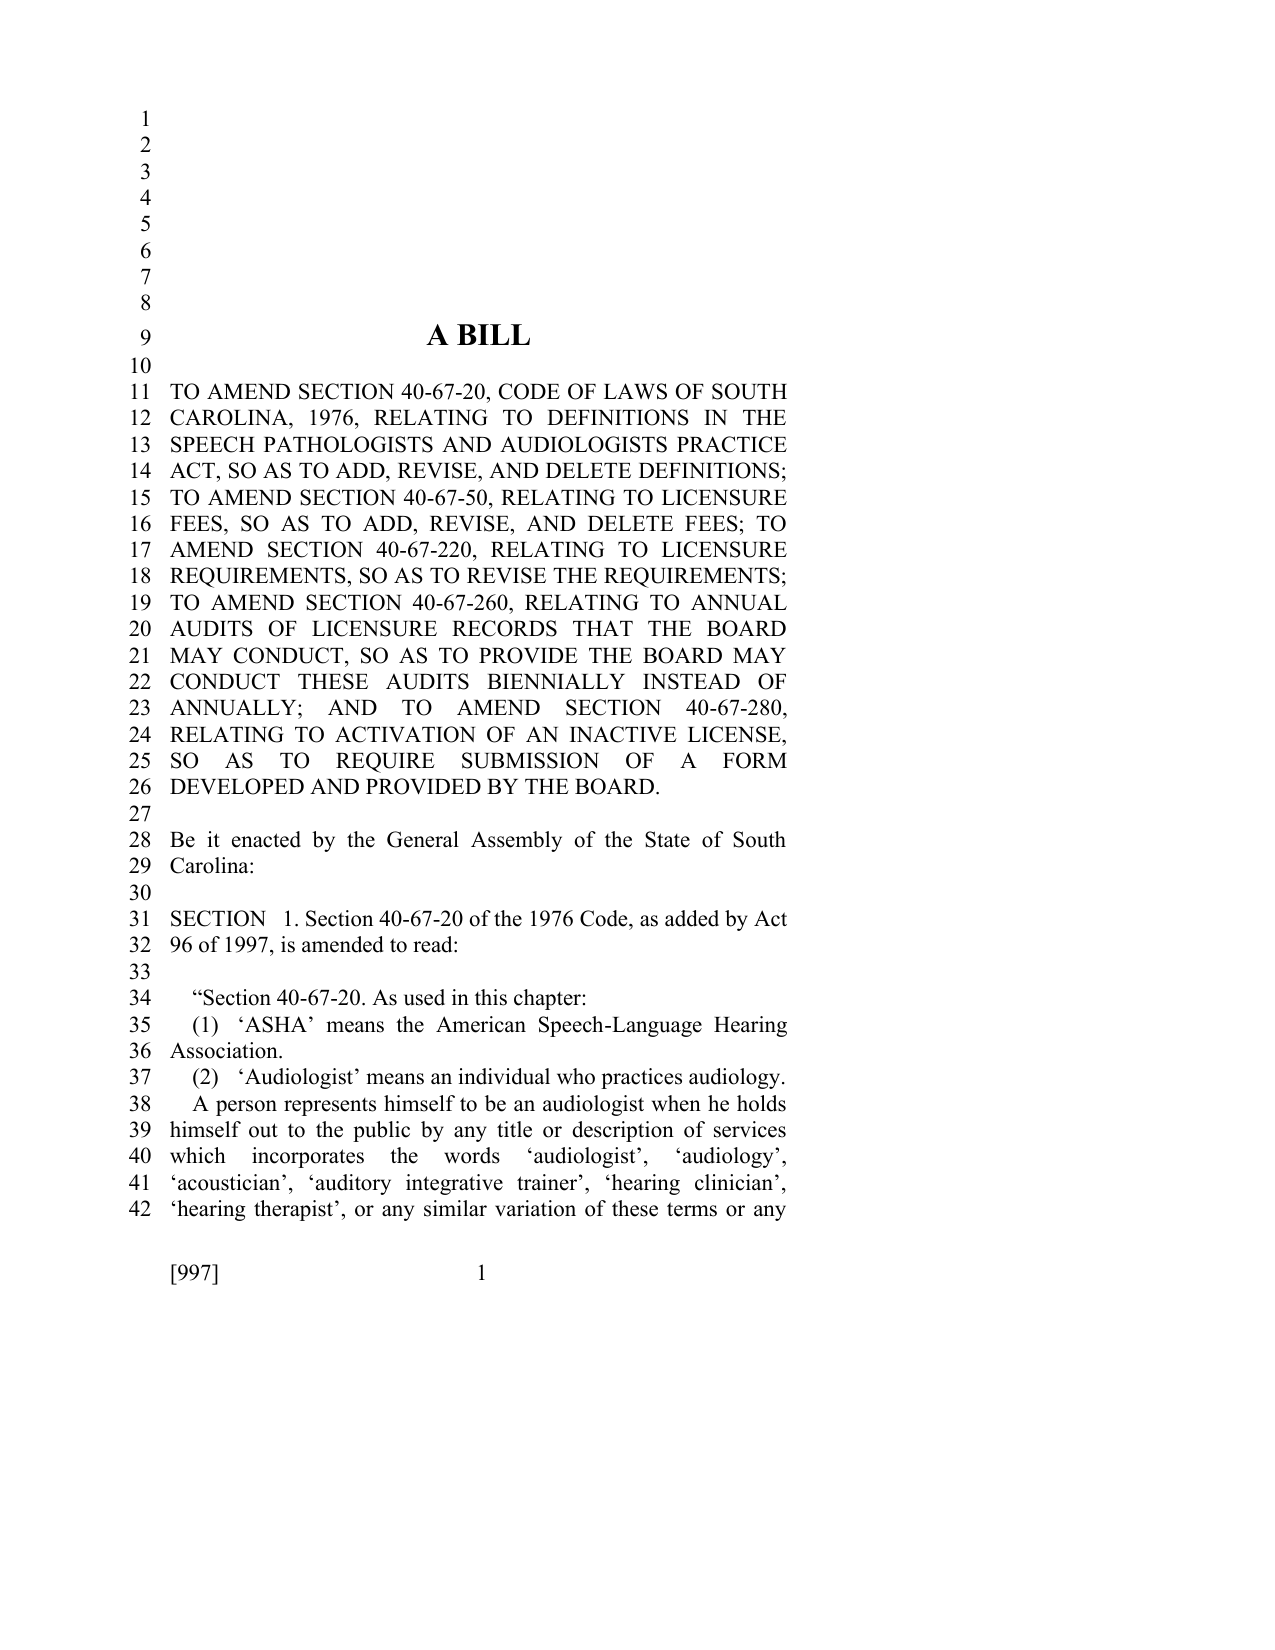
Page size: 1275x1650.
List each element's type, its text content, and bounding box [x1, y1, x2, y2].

text A BILL [169, 316, 787, 352]
text Be it enacted by the General Assembly of the State of South Carolina: [169, 826, 787, 879]
text SECTION 1. Section 40-67-20 of the 1976 Code, as added by Act 96 of 1997, is amended to read: [169, 905, 787, 958]
text (2) ‘Audiologist’ means an individual who practices audiology. [169, 1063, 787, 1090]
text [169, 1090, 787, 1221]
text (1) ‘ASHA’ means the American Speech-Language Hearing Association. [169, 1011, 787, 1063]
text TO AMEND SECTION 40-67-20, CODE OF LAWS OF SOUTH CAROLINA, 1976, RELATING TO DEFINITIONS IN THE SPEECH PATHOLOGISTS AND AUDIOLOGISTS PRACTICE ACT, SO AS TO ADD, REVISE, AND DELETE DEFINITIONS; TO AMEND SECTION 40-67-50, RELATING TO LICENSURE FEES, SO AS TO ADD, REVISE, AND DELETE FEES; TO AMEND SECTION 40-67-220, RELATING TO LICENSURE REQUIREMENTS, SO AS TO REVISE THE REQUIREMENTS; TO AMEND SECTION 40-67-260, RELATING TO ANNUAL AUDITS OF LICENSURE RECORDS THAT THE BOARD MAY CONDUCT, SO AS TO PROVIDE THE BOARD MAY CONDUCT THESE AUDITS BIENNIALLY INSTEAD OF ANNUALLY; AND TO AMEND SECTION 40-67-280, RELATING TO ACTIVATION OF AN INACTIVE LICENSE, SO AS TO REQUIRE SUBMISSION OF A FORM DEVELOPED AND PROVIDED BY THE BOARD. [169, 378, 787, 800]
text “Section 40-67-20. As used in this chapter: [169, 984, 787, 1011]
